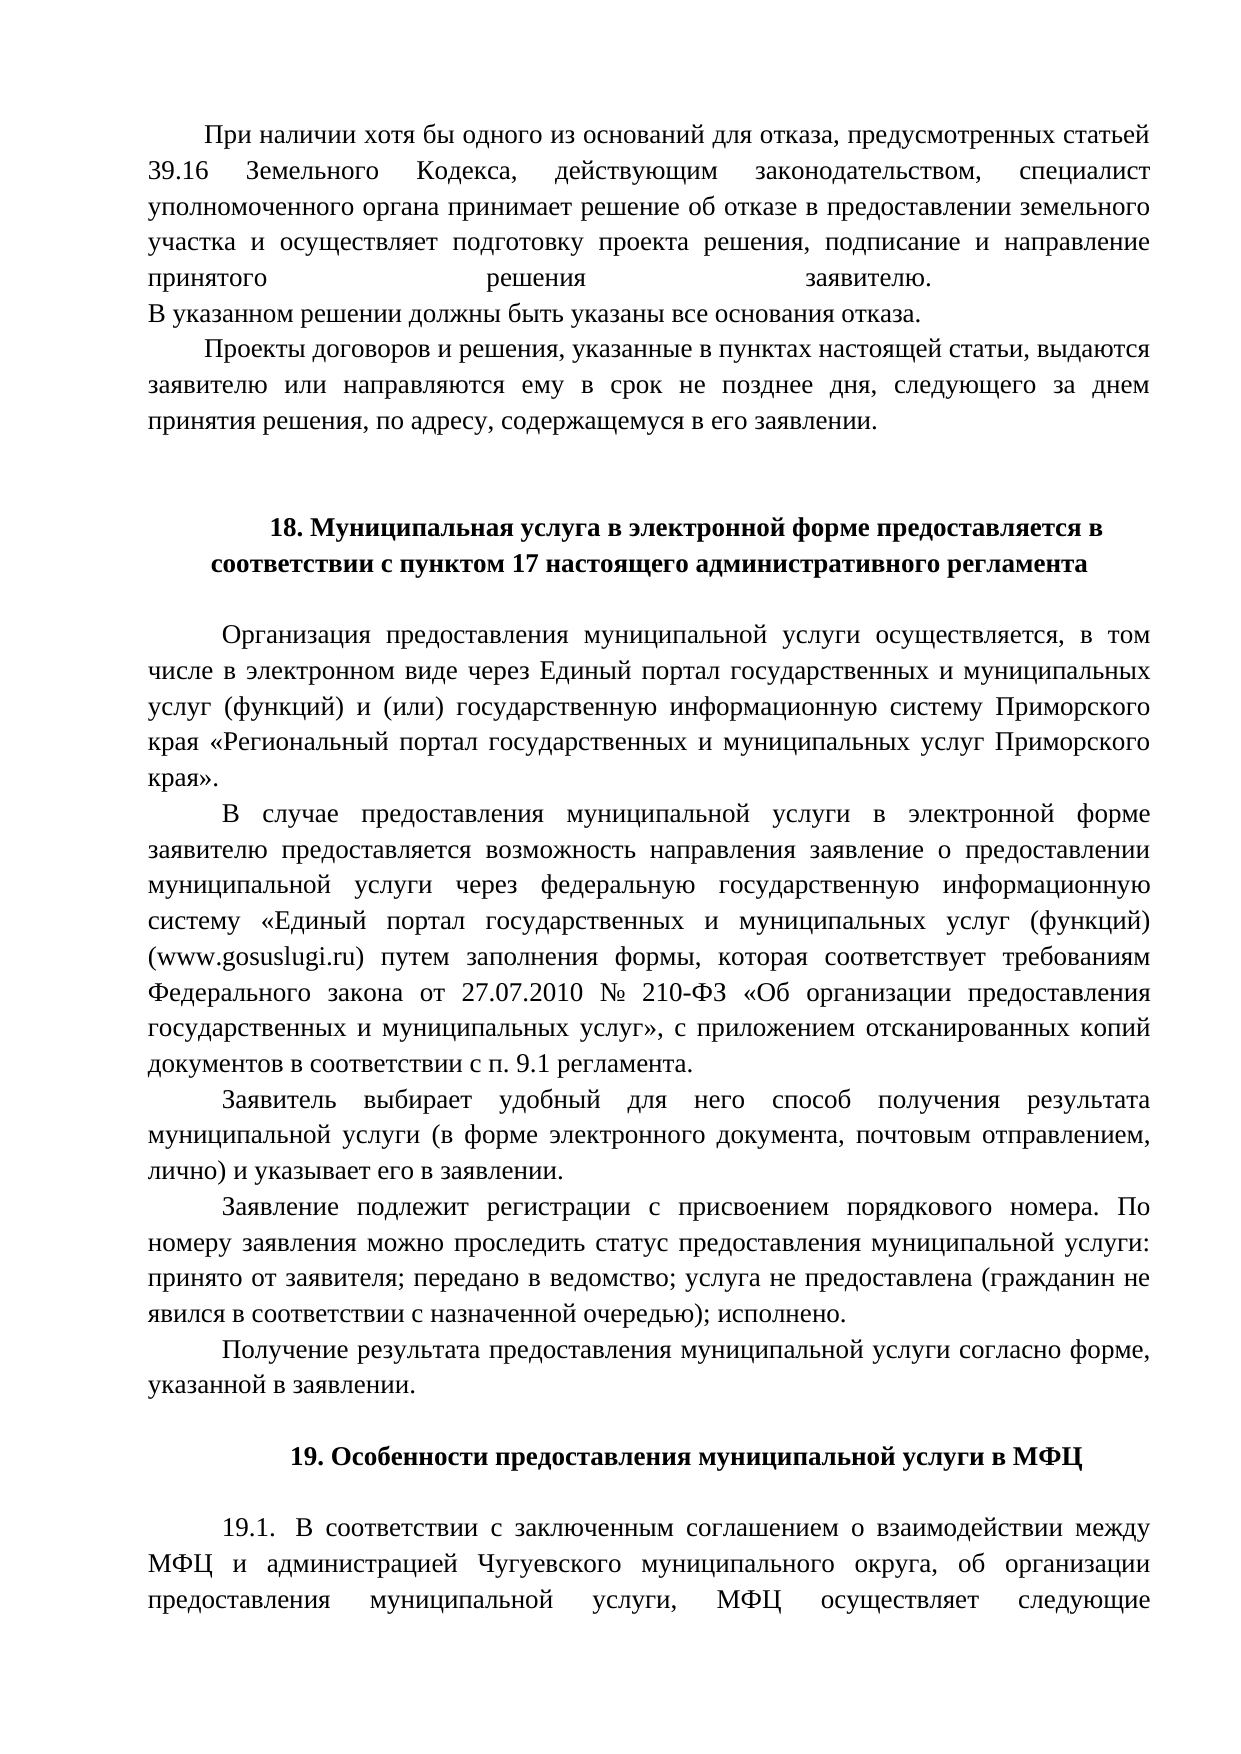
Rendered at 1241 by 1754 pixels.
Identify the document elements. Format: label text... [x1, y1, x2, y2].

text Проекты договоров и решения, указанные в пунктах настоящей статьи, выдаются заявителю или направляются ему в срок не позднее дня, следующего за днем принятия решения, по адресу, содержащемуся в его заявлении. [148, 332, 1152, 435]
text 18. Муниципальная услуга в электронной форме предоставляется в соответствии с пунктом 17 настоящего административного регламента [148, 511, 1152, 578]
text При наличии хотя бы одного из оснований для отказа, предусмотренных статьей 39.16 Земельного Кодекса, действующим законодательством, специалист уполномоченного органа принимает решение об отказе в предоставлении земельного участка и осуществляет подготовку проекта решения, подписание и направление принятого решения заявителю. В указанном решении должны быть указаны все основания отказа. [148, 118, 1152, 328]
text Получение результата предоставления муниципальной услуги согласно форме, указанной в заявлении. [148, 1333, 1152, 1400]
text Заявление подлежит регистрации с присвоением порядкового номера. По номеру заявления можно проследить статус предоставления муниципальной услуги: принято от заявителя; передано в ведомство; услуга не предоставлена (гражданин не явился в соответствии с назначенной очередью); исполнено. [148, 1190, 1152, 1328]
text Заявитель выбирает удобный для него способ получения результата муниципальной услуги (в форме электронного документа, почтовым отправлением, лично) и указывает его в заявлении. [148, 1083, 1152, 1185]
text В случае предоставления муниципальной услуги в электронной форме заявителю предоставляется возможность направления заявление о предоставлении муниципальной услуги через федеральную государственную информационную систему «Единый портал государственных и муниципальных услуг (функций) (www.gosuslugi.ru) путем заполнения формы, которая соответствует требованиям Федерального закона от 27.07.2010 № 210-ФЗ «Об организации предоставления государственных и муниципальных услуг», с приложением отсканированных копий документов в соответствии с п. 9.1 регламента. [148, 797, 1152, 1078]
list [148, 1512, 1152, 1614]
text 19. Особенности предоставления муниципальной услуги в МФЦ [148, 1440, 1152, 1471]
text Организация предоставления муниципальной услуги осуществляется, в том числе в электронном виде через Единый портал государственных и муниципальных услуг (функций) и (или) государственную информационную систему Приморского края «Региональный портал государственных и муниципальных услуг Приморского края». [148, 618, 1152, 792]
